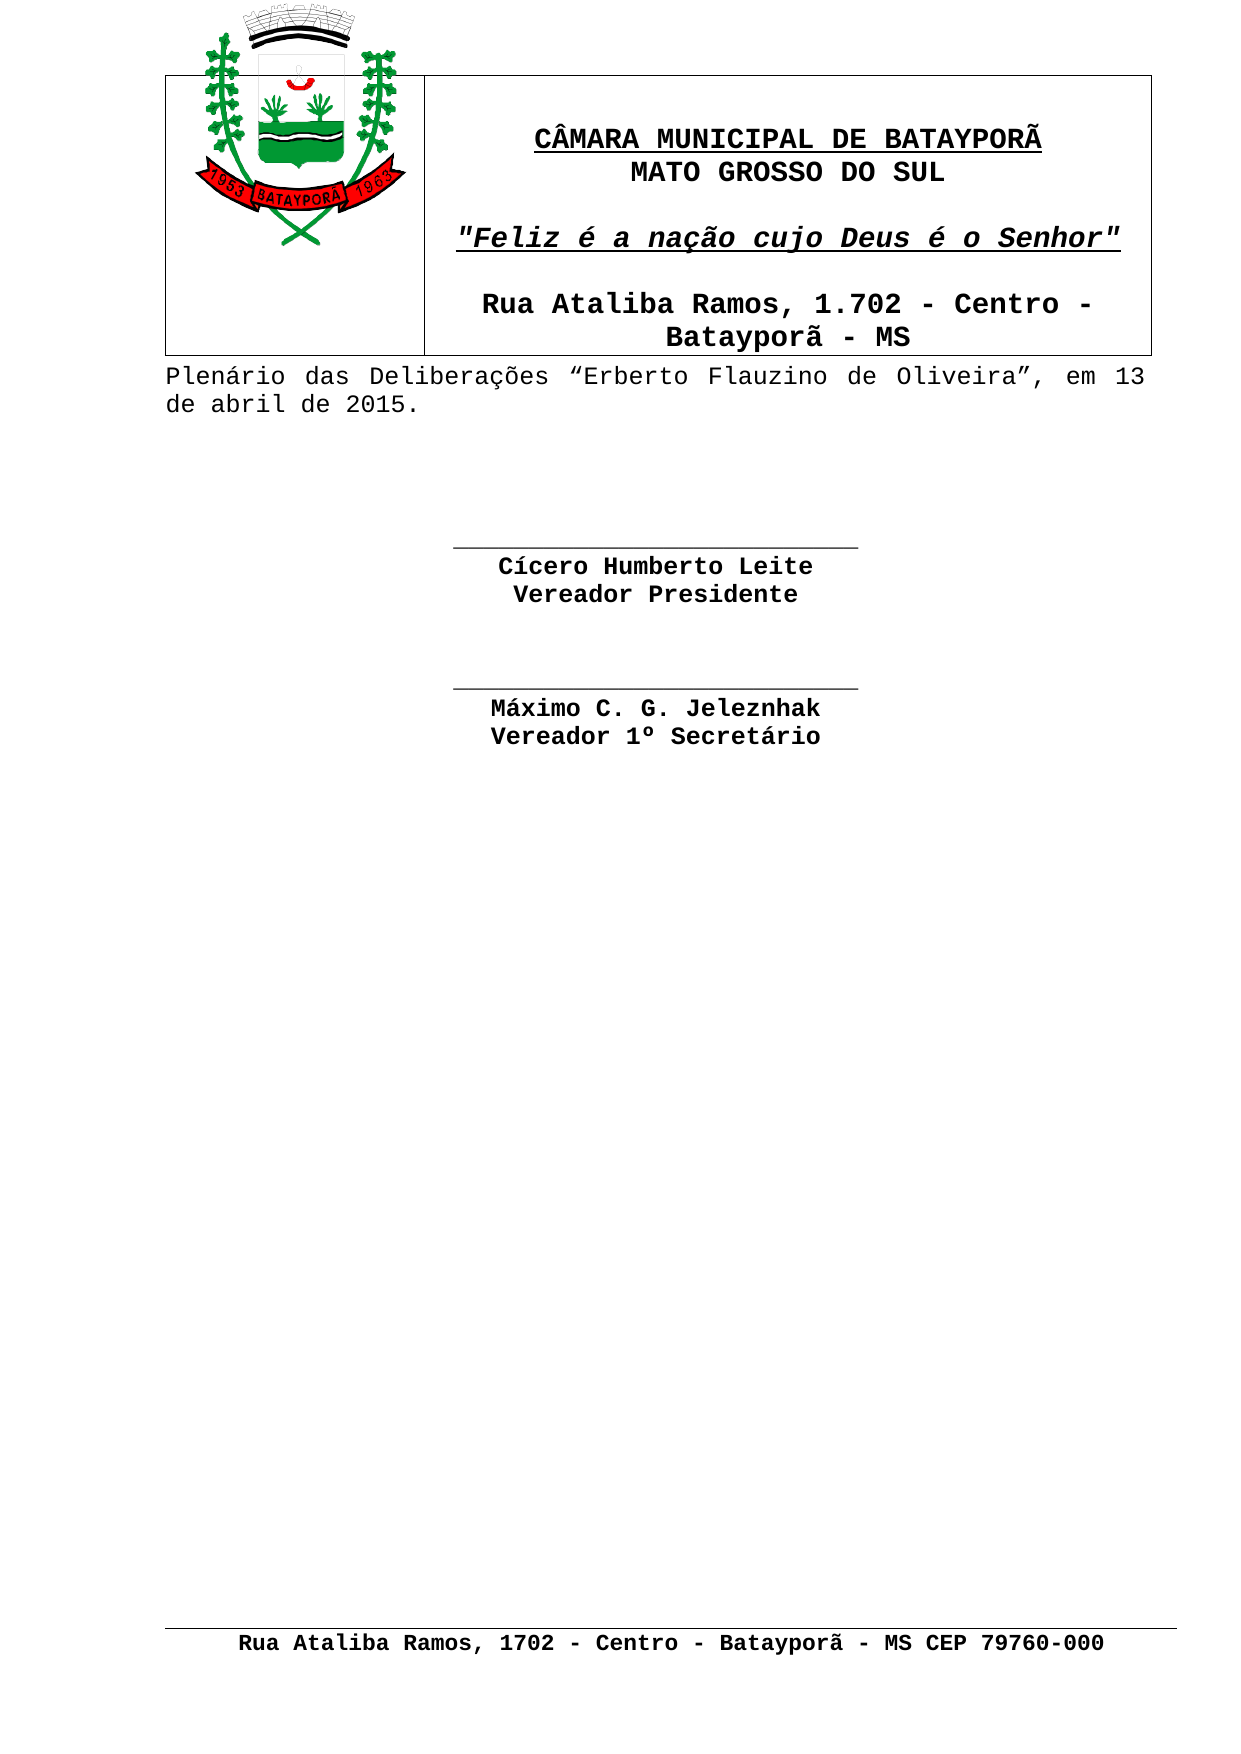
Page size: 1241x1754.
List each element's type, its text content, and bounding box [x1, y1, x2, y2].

text Vereador 1º Secretário [165, 723, 1146, 752]
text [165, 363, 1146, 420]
text ___________________________ [165, 667, 1146, 695]
text Vereador Presidente [165, 582, 1146, 610]
text Cícero Humberto Leite [165, 553, 1146, 582]
text Máximo C. G. Jeleznhak [165, 695, 1146, 723]
text ___________________________ [165, 525, 1146, 553]
